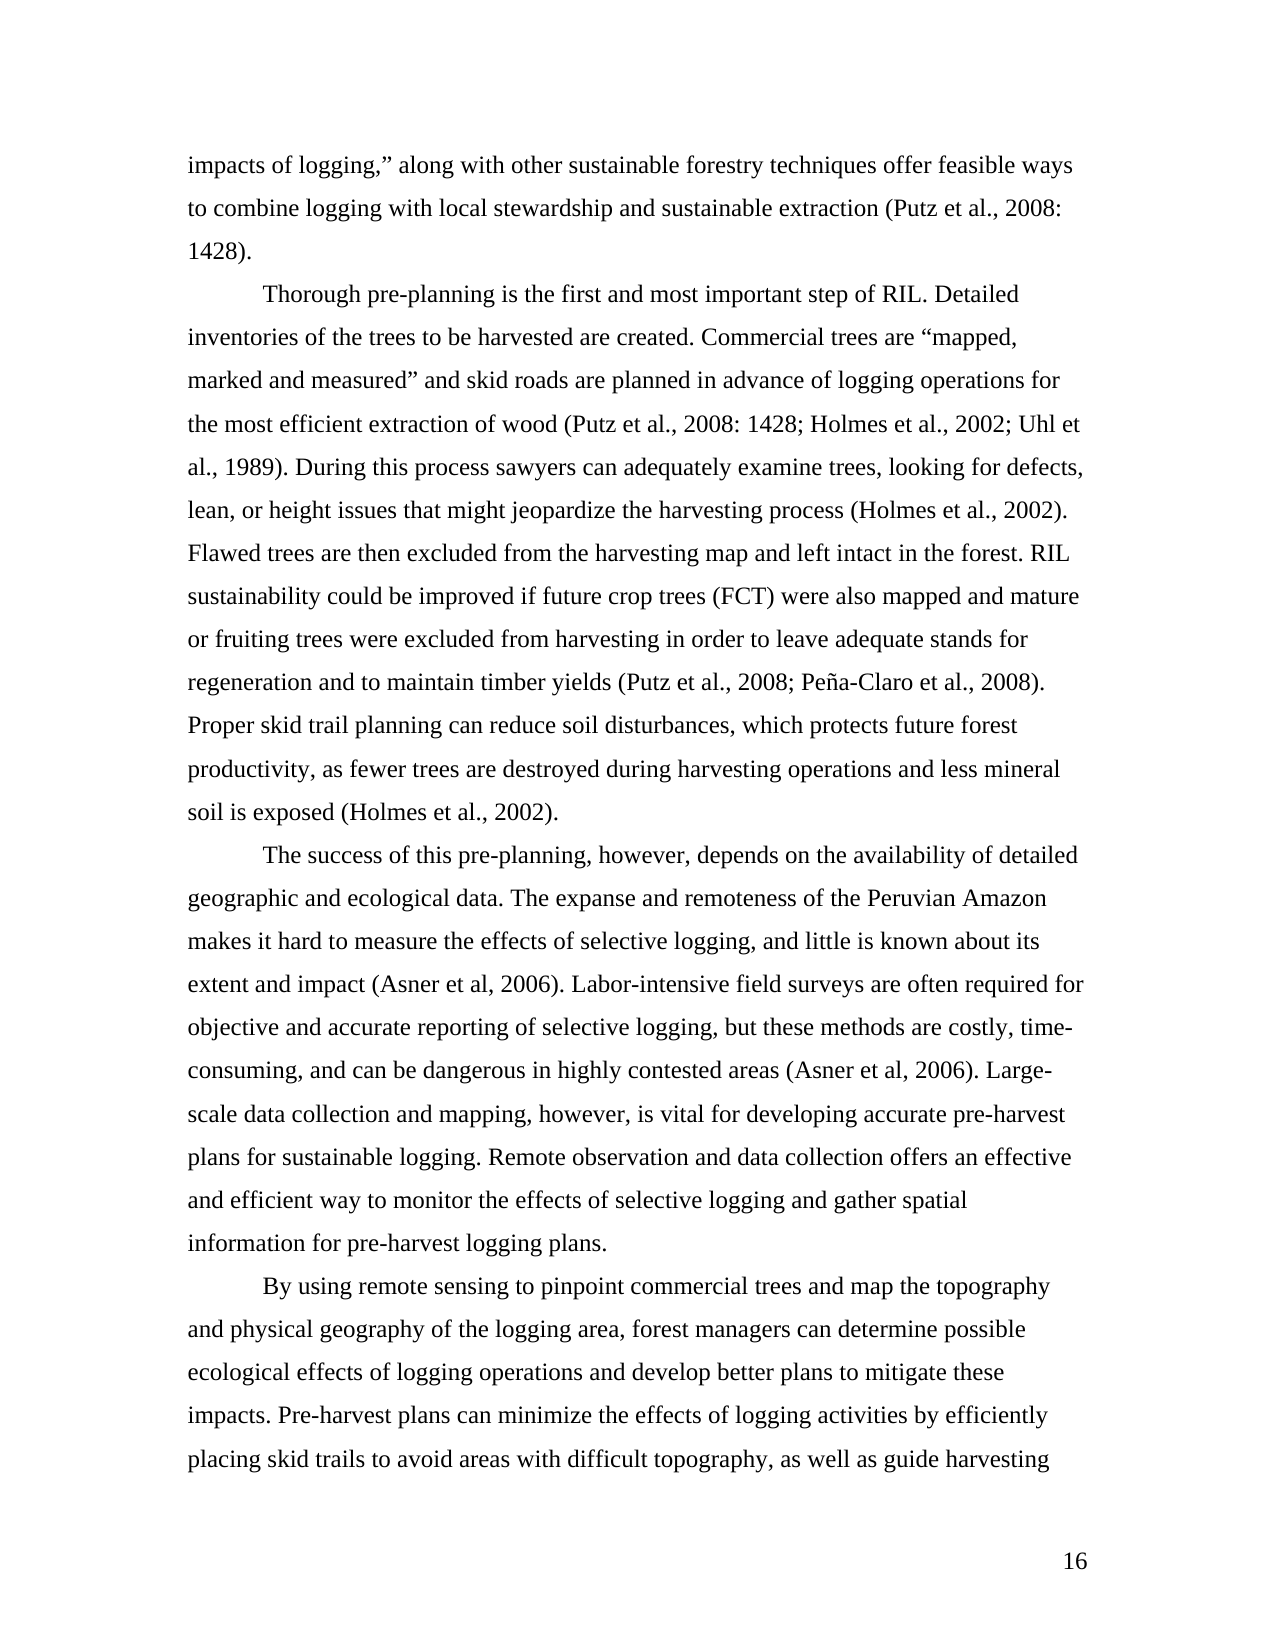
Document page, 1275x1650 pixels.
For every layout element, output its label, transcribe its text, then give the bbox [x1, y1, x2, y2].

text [187, 1271, 1087, 1472]
text The success of this pre-planning, however, depends on the availability of detailed geographic and ecological data. The expanse and remoteness of the Peruvian Amazon makes it hard to measure the effects of selective logging, and little is known about its extent and impact (Asner et al, 2006). Labor-intensive field surveys are often required for objective and accurate reporting of selective logging, but these methods are costly, time-consuming, and can be dangerous in highly contested areas (Asner et al, 2006). Large-scale data collection and mapping, however, is vital for developing accurate pre-harvest plans for sustainable logging. Remote observation and data collection offers an effective and efficient way to monitor the effects of selective logging and gather spatial information for pre-harvest logging plans. [187, 840, 1087, 1257]
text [187, 150, 1087, 265]
text Thorough pre-planning is the first and most important step of RIL. Detailed inventories of the trees to be harvested are created. Commercial trees are “mapped, marked and measured” and skid roads are planned in advance of logging operations for the most efficient extraction of wood (Putz et al., 2008: 1428; Holmes et al., 2002; Uhl et al., 1989). During this process sawyers can adequately examine trees, looking for defects, lean, or height issues that might jeopardize the harvesting process (Holmes et al., 2002). Flawed trees are then excluded from the harvesting map and left intact in the forest. RIL sustainability could be improved if future crop trees (FCT) were also mapped and mature or fruiting trees were excluded from harvesting in order to leave adequate stands for regeneration and to maintain timber yields (Putz et al., 2008; Peña-Claro et al., 2008). Proper skid trail planning can reduce soil disturbances, which protects future forest productivity, as fewer trees are destroyed during harvesting operations and less mineral soil is exposed (Holmes et al., 2002). [187, 279, 1087, 826]
